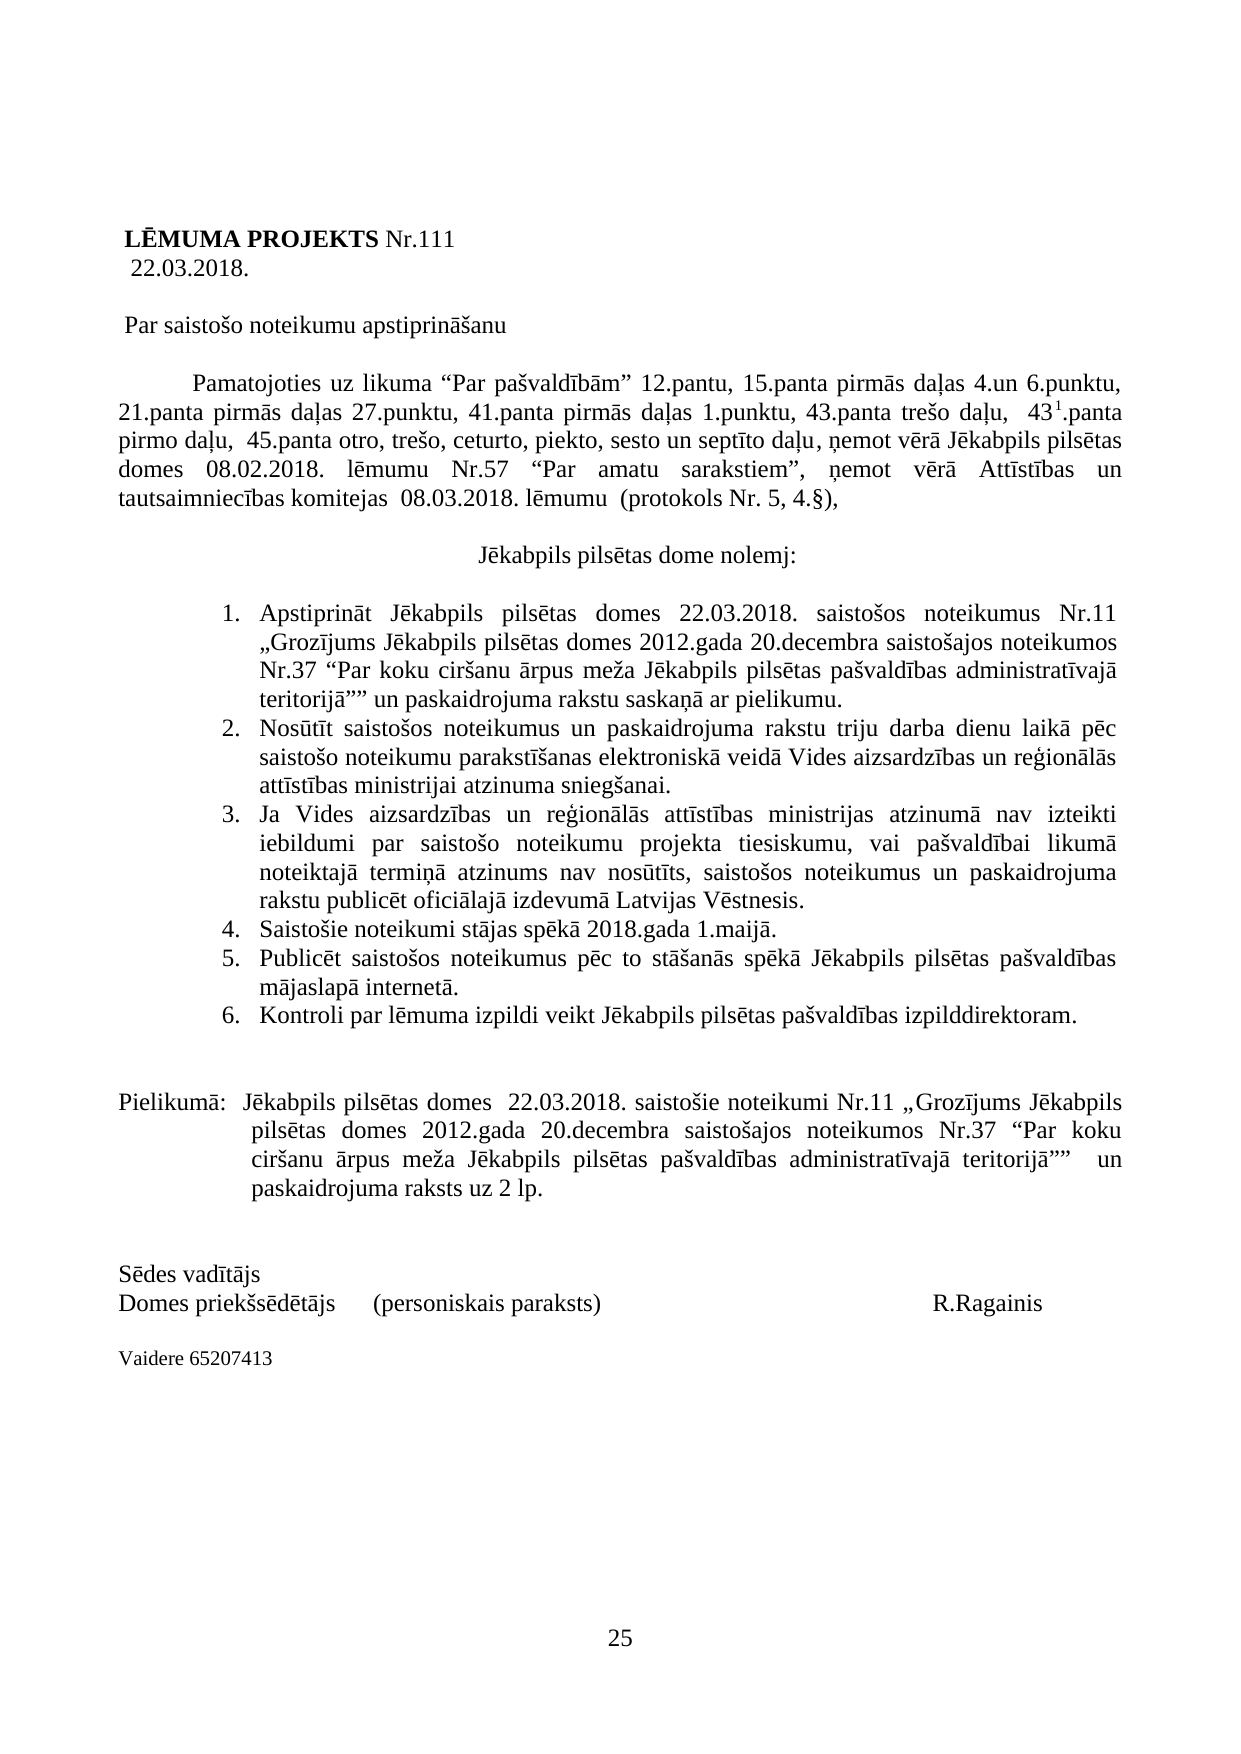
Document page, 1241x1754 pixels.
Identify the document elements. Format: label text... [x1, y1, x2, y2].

text Domes priekšsēdētājs (personiskais paraksts) R.Ragainis [118, 1288, 1122, 1317]
list Kontroli par lēmuma izpildi veikt Jēkabpils pilsētas pašvaldības izpilddirektoram. [222, 1000, 1118, 1029]
list Publicēt saistošos noteikumus pēc to stāšanās spēkā Jēkabpils pilsētas pašvaldības mājaslapā internetā. [222, 943, 1118, 1000]
text Pamatojoties uz likuma “Par pašvaldībām” 12.pantu, 15.panta pirmās daļas 4.un 6.punktu, 21.panta pirmās daļas 27.punktu, 41.panta pirmās daļas 1.punktu, 43.panta trešo daļu, 431.panta pirmo daļu, 45.panta otro, trešo, ceturto, piekto, sesto un septīto daļu, ņemot vērā Jēkabpils pilsētas domes 08.02.2018. lēmumu Nr.57 “Par amatu sarakstiem”, ņemot vērā Attīstības un tautsaimniecības komitejas 08.03.2018. lēmumu (protokols Nr. 5, 4.§), [118, 368, 1122, 512]
text Vaidere 65207413 [118, 1345, 1118, 1369]
list Saistošie noteikumi stājas spēkā 2018.gada 1.maijā. [222, 914, 1118, 943]
text Par saistošo noteikumu apstiprināšanu [124, 310, 1116, 339]
text Sēdes vadītājs [118, 1259, 1122, 1288]
list Ja Vides aizsardzības un reģionālās attīstības ministrijas atzinumā nav izteikti iebildumi par saistošo noteikumu projekta tiesiskumu, vai pašvaldībai likumā noteiktajā termiņā atzinums nav nosūtīts, saistošos noteikumus un paskaidrojuma rakstu publicēt oficiālajā izdevumā Latvijas Vēstnesis. [222, 799, 1118, 914]
text Jēkabpils pilsētas dome nolemj: [118, 540, 1118, 569]
list Apstiprināt Jēkabpils pilsētas domes 22.03.2018. saistošos noteikumus Nr.11 „Grozījums Jēkabpils pilsētas domes 2012.gada 20.decembra saistošajos noteikumos Nr.37 “Par koku ciršanu ārpus meža Jēkabpils pilsētas pašvaldības administratīvajā teritorijā”” un paskaidrojuma rakstu saskaņā ar pielikumu. [222, 598, 1118, 713]
text Pielikumā: Jēkabpils pilsētas domes 22.03.2018. saistošie noteikumi Nr.11 „Grozījums Jēkabpils pilsētas domes 2012.gada 20.decembra saistošajos noteikumos Nr.37 “Par koku ciršanu ārpus meža Jēkabpils pilsētas pašvaldības administratīvajā teritorijā”” un paskaidrojuma raksts uz 2 lp. [118, 1087, 1122, 1202]
list Nosūtīt saistošos noteikumus un paskaidrojuma rakstu triju darba dienu laikā pēc saistošo noteikumu parakstīšanas elektroniskā veidā Vides aizsardzības un reģionālās attīstības ministrijai atzinuma sniegšanai. [222, 713, 1118, 799]
text 22.03.2018. [124, 253, 1116, 282]
text LĒMUMA PROJEKTS Nr.111 [124, 224, 1116, 253]
